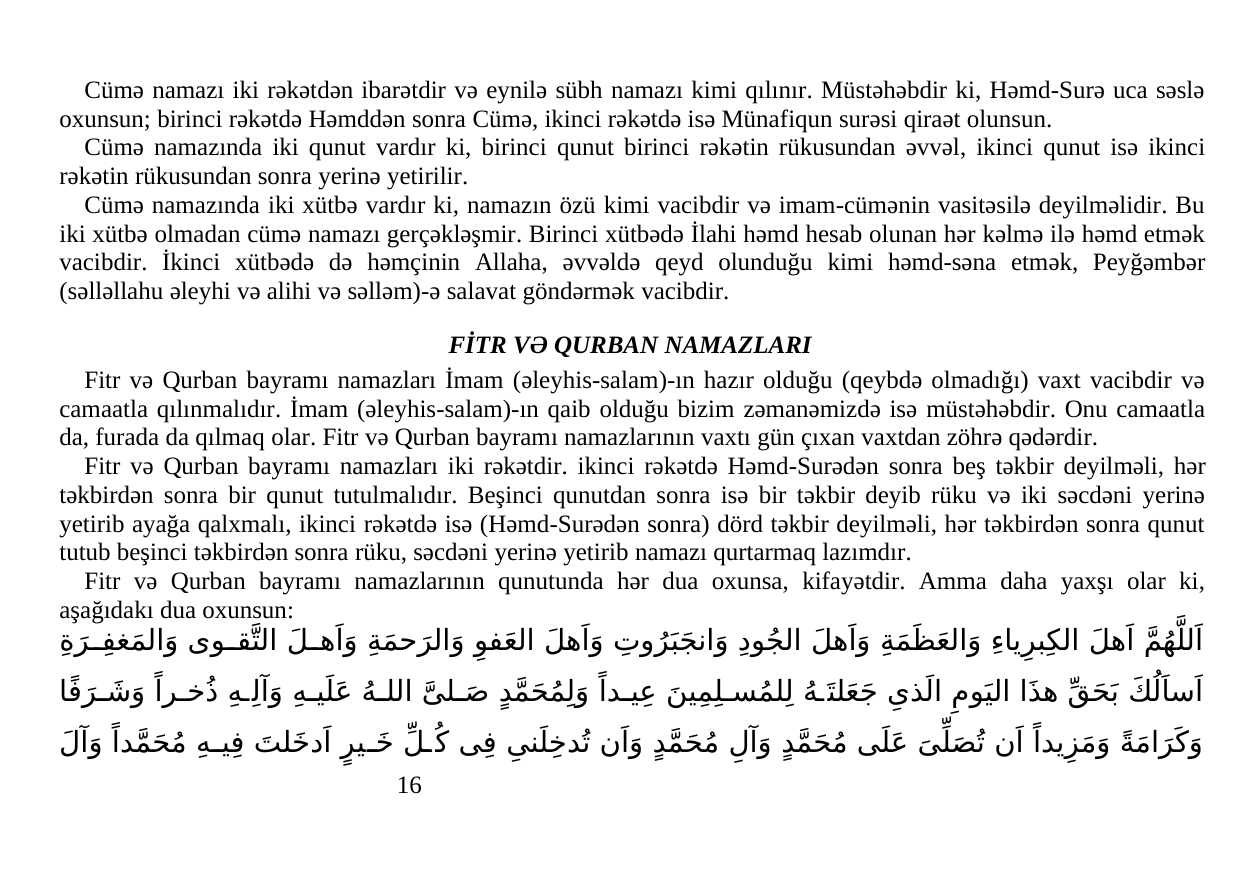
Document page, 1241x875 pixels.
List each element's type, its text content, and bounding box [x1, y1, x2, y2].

text Fitr və Qurban bayramı namazları iki rəkətdir. ikinci rəkətdə Həmd-Surədən sonra beş təkbir deyilməli, hər təkbirdən sonra bir qunut tutulmalıdır. Beşinci qunutdan sonra isə bir təkbir deyib rüku və iki səcdəni yerinə yetirib ayağa qalxmalı, ikinci rəkətdə isə (Həmd-Surədən sonra) dörd təkbir deyilməli, hər təkbirdən sonra qunut tutub beşinci təkbirdən sonra rüku, səcdəni yerinə yetirib namazı qurtarmaq lazımdır. [59, 451, 1206, 566]
text Fitr və Qurban bayramı namazlarının qunutunda hər dua oxunsa, kifayətdir. Amma daha yaxşı olar ki, aşağıdakı dua oxunsun: [59, 566, 1206, 624]
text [59, 624, 1203, 759]
text Cümə namazı iki rəkətdən ibarətdir və eynilə sübh namazı kimi qılınır. Müstəhəbdir ki, Həmd-Surə uca səslə oxunsun; birinci rəkətdə Həmddən sonra Cümə, ikinci rəkətdə isə Münafiqun surəsi qiraət olunsun. [59, 75, 1206, 132]
subtitle FİTR VƏ QURBAN NAMAZLARI [59, 330, 1203, 359]
text Cümə namazında iki xütbə vardır ki, namazın özü kimi vacibdir və imam-cümənin vasitəsilə deyilməlidir. Bu iki xütbə olmadan cümə namazı gerçəkləşmir. Birinci xütbədə İlahi həmd hesab olunan hər kəlmə ilə həmd etmək vacibdir. İkinci xütbədə də həmçinin Allaha, əvvəldə qeyd olunduğu kimi həmd-səna etmək, Peyğəmbər (səlləllahu əleyhi və alihi və səlləm)-ə salavat göndərmək vacibdir. [59, 190, 1206, 305]
text Cümə namazında iki qunut vardır ki, birinci qunut birinci rəkətin rükusundan əvvəl, ikinci qunut isə ikinci rəkətin rükusundan sonra yerinə yetirilir. [59, 132, 1206, 190]
text Fitr və Qurban bayramı namazları İmam (əleyhis-salam)-ın hazır olduğu (qeybdə olmadığı) vaxt vacibdir və camaatla qılınmalıdır. İmam (əleyhis-salam)-ın qaib olduğu bizim zəmanəmizdə isə müstəhəbdir. Onu camaatla da, furada da qılmaq olar. Fitr və Qurban bayramı namazlarının vaxtı gün çıxan vaxtdan zöhrə qədərdir. [59, 365, 1206, 451]
